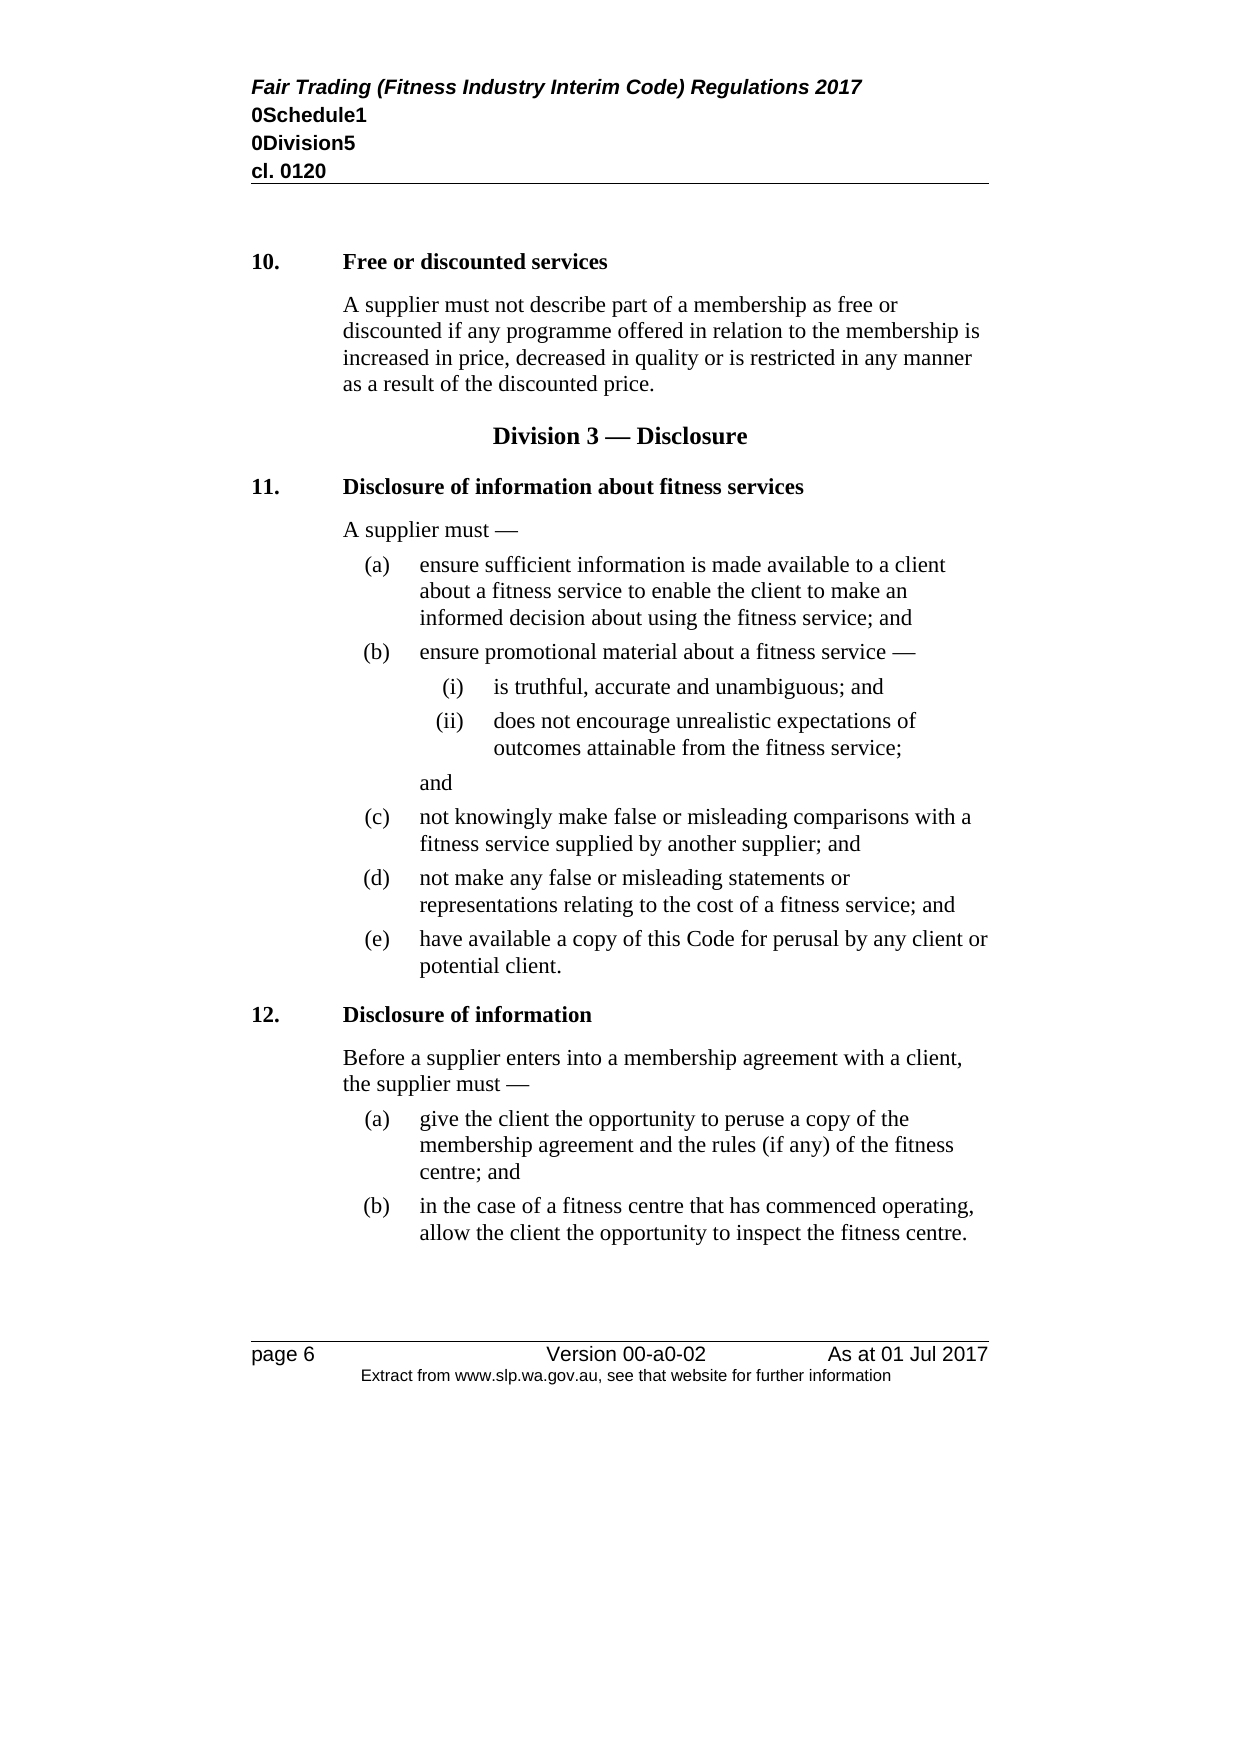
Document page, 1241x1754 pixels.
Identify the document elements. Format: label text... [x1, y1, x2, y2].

subtitle 10. Free or discounted services [251, 248, 989, 274]
text (a) give the client the opportunity to peruse a copy of the membership agreement and the rules (if any) of the fitness centre; and [251, 1105, 989, 1184]
text (i) is truthful, accurate and unambiguous; and [251, 673, 989, 699]
text (ii) does not encourage unrealistic expectations of outcomes attainable from the fitness service; [251, 708, 989, 760]
text Before a supplier enters into a membership agreement with a client, the supplier must — [251, 1044, 989, 1097]
text (a) ensure sufficient information is made available to a client about a fitness service to enable the client to make an informed decision about using the fitness service; and [251, 551, 989, 630]
text (b) in the case of a fitness centre that has commenced operating, allow the client the opportunity to inspect the fitness centre. [251, 1192, 989, 1245]
subtitle Division 3 — Disclosure [251, 421, 989, 450]
text (b) ensure promotional material about a fitness service — [251, 638, 989, 664]
subtitle 11. Disclosure of information about fitness services [251, 473, 989, 499]
text (e) have available a copy of this Code for perusal by any client or potential client. [251, 925, 989, 978]
text (c) not knowingly make false or misleading comparisons with a fitness service supplied by another supplier; and [251, 803, 989, 856]
text A supplier must — [251, 516, 989, 542]
subtitle 12. Disclosure of information [251, 1001, 989, 1027]
text A supplier must not describe part of a membership as free or discounted if any programme offered in relation to the membership is increased in price, decreased in quality or is restricted in any manner as a result of the discounted price. [251, 291, 989, 396]
text (d) not make any false or misleading statements or representations relating to the cost of a fitness service; and [251, 864, 989, 917]
text and [251, 769, 989, 795]
